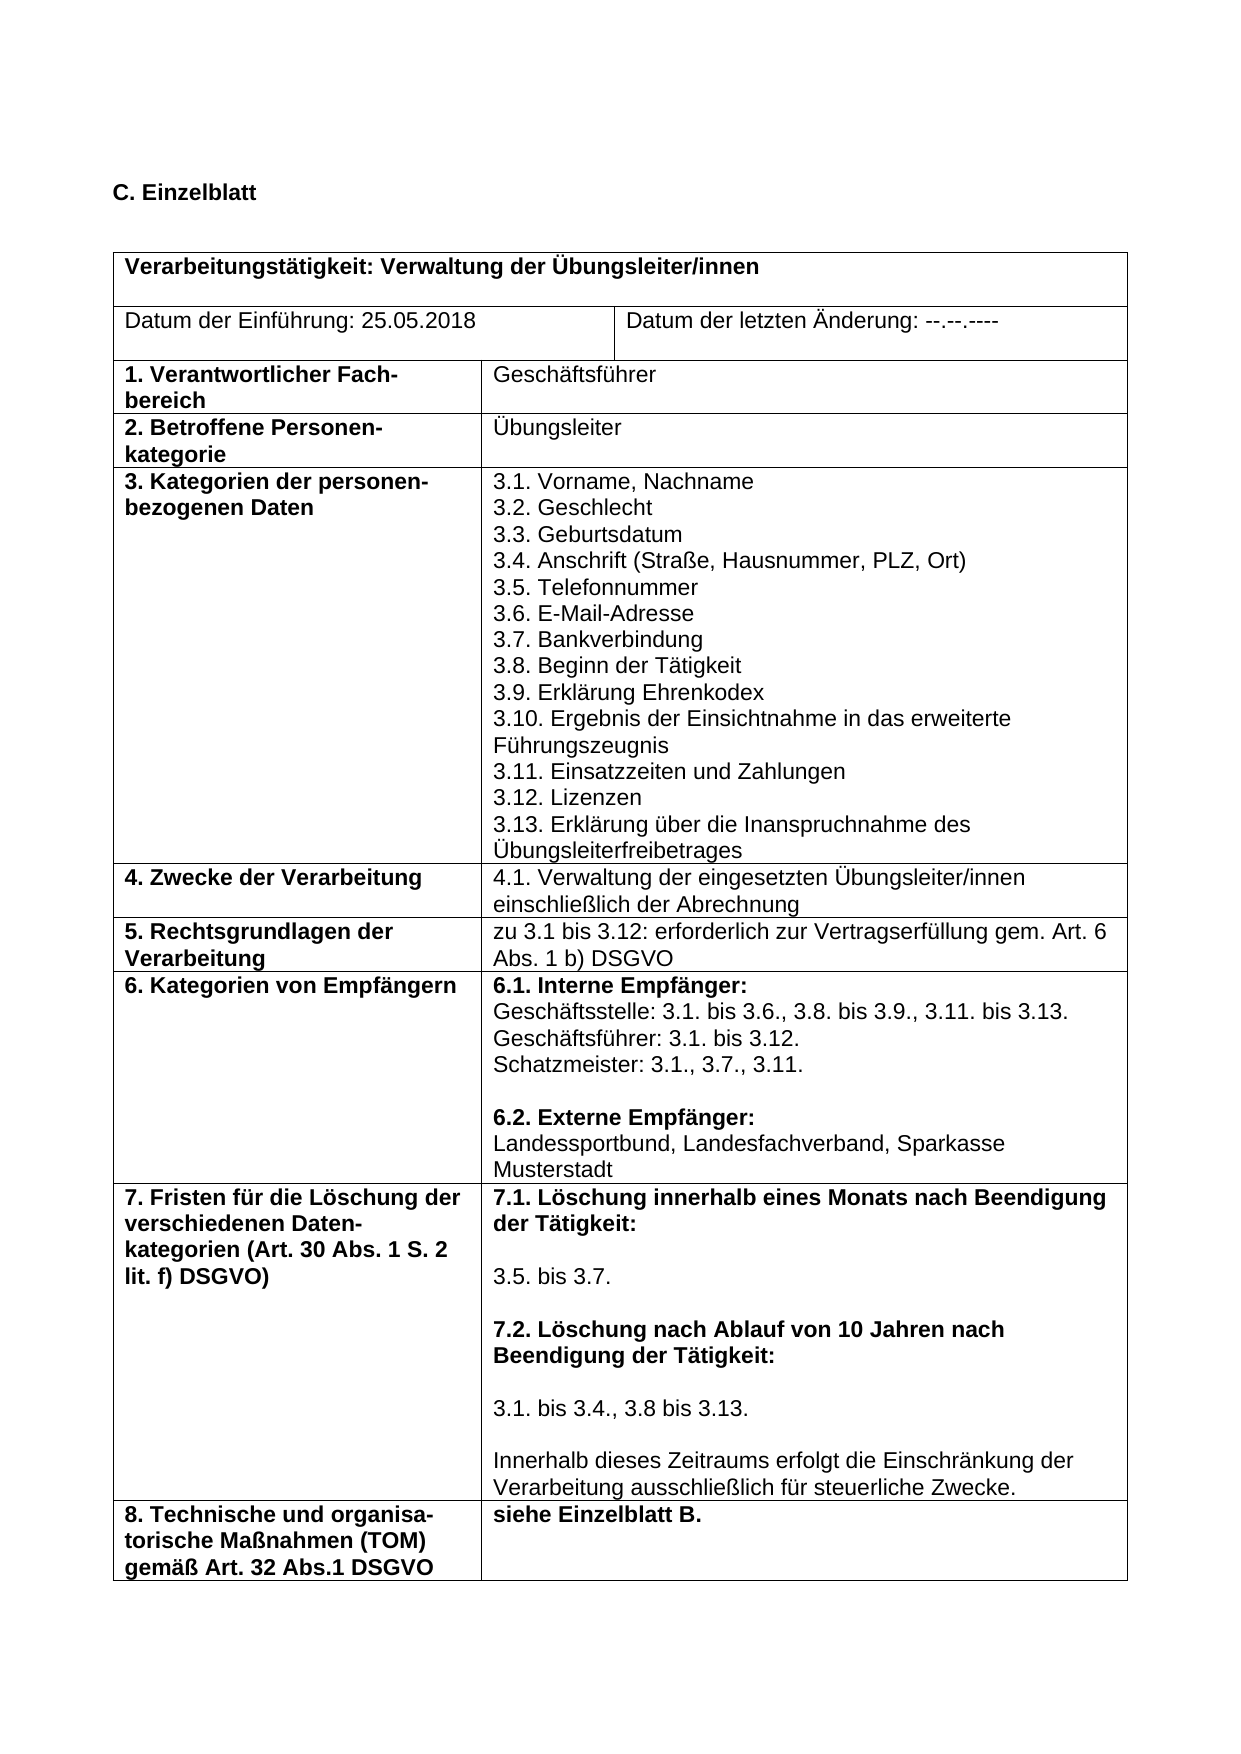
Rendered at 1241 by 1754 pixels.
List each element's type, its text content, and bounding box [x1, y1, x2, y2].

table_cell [114, 1501, 481, 1580]
table_cell 4. Zwecke der Verarbeitung [114, 864, 481, 917]
table_cell 7. Fristen für die Löschung der verschiedenen Daten- kategorien (Art. 30 Abs. 1 S. 2 lit. f) DSGVO) [114, 1184, 481, 1500]
table_cell 2. Betroffene Personen- kategorie [114, 414, 481, 467]
table_cell 5. Rechtsgrundlagen der Verarbeitung [114, 918, 481, 971]
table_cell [482, 1501, 1127, 1580]
table_cell 6.1. Interne Empfänger: Geschäftsstelle: 3.1. bis 3.6., 3.8. bis 3.9., 3.11. bis 3.13. Geschäftsführer: 3.1. bis 3.12. Schatzmeister: 3.1., 3.7., 3.11. 6.2. Externe Empfänger: Landessportbund, Landesfachverband, Sparkasse Musterstadt [482, 972, 1127, 1183]
table_cell 6. Kategorien von Empfängern [114, 972, 481, 1183]
table_cell Geschäftsführer [482, 361, 1127, 413]
list C. Einzelblatt [112, 178, 1128, 205]
table_cell zu 3.1 bis 3.12: erforderlich zur Vertragserfüllung gem. Art. 6 Abs. 1 b) DSGVO [482, 918, 1127, 971]
table_cell 3. Kategorien der personen- bezogenen Daten [114, 468, 481, 863]
table_cell Übungsleiter [482, 414, 1127, 467]
table_cell 3.1. Vorname, Nachname 3.2. Geschlecht 3.3. Geburtsdatum 3.4. Anschrift (Straße, Hausnummer, PLZ, Ort) 3.5. Telefonnummer 3.6. E-Mail-Adresse 3.7. Bankverbindung 3.8. Beginn der Tätigkeit 3.9. Erklärung Ehrenkodex 3.10. Ergebnis der Einsichtnahme in das erweiterte Führungszeugnis 3.11. Einsatzzeiten und Zahlungen 3.12. Lizenzen 3.13. Erklärung über die Inanspruchnahme des Übungsleiterfreibetrages [482, 468, 1127, 863]
table_cell 7.1. Löschung innerhalb eines Monats nach Beendigung der Tätigkeit: 3.5. bis 3.7. 7.2. Löschung nach Ablauf von 10 Jahren nach Beendigung der Tätigkeit: 3.1. bis 3.4., 3.8 bis 3.13. Innerhalb dieses Zeitraums erfolgt die Einschränkung der Verarbeitung ausschließlich für steuerliche Zwecke. [482, 1184, 1127, 1500]
table_header Verarbeitungstätigkeit: Verwaltung der Übungsleiter/innen [114, 253, 1127, 306]
table_cell Datum der Einführung: 25.05.2018 [114, 307, 614, 359]
table_cell 1. Verantwortlicher Fach- bereich [114, 361, 481, 413]
table_cell 4.1. Verwaltung der eingesetzten Übungsleiter/innen einschließlich der Abrechnung [482, 864, 1127, 917]
table_cell Datum der letzten Änderung: --.--.---- [615, 307, 1127, 359]
